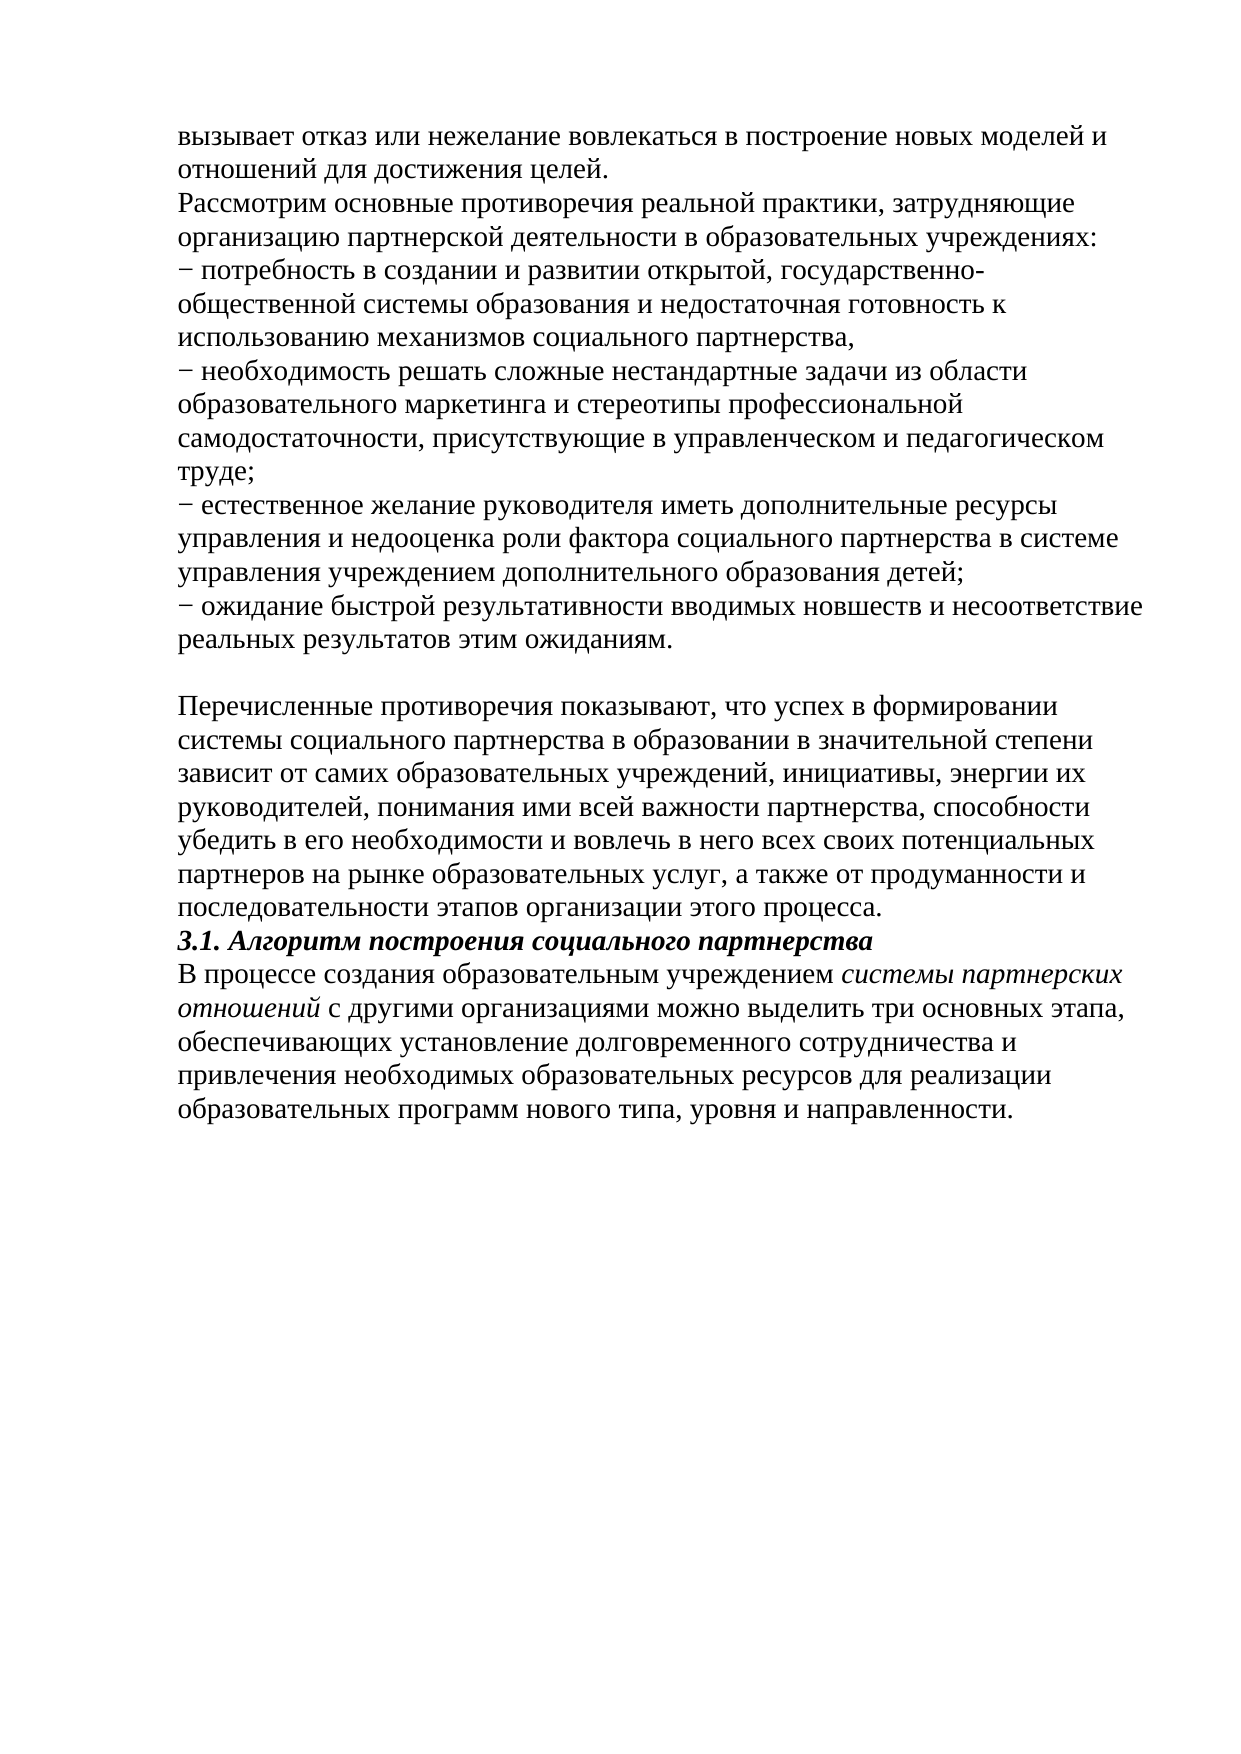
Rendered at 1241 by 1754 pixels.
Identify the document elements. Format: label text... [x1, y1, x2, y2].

text − естественное желание руководителя иметь дополнительные ресурсы управления и недооценка роли фактора социального партнерства в системе управления учреждением дополнительного образования детей; [177, 487, 1152, 588]
text В процессе создания образовательным учреждением системы партнерских отношений с другими организациями можно выделить три основных этапа, обеспечивающих установление долговременного сотрудничества и привлечения необходимых образовательных ресурсов для реализации образовательных программ нового типа, уровня и направленности. [177, 957, 1152, 1124]
text Рассмотрим основные противоречия реальной практики, затрудняющие организацию партнерской деятельности в образовательных учреждениях: [177, 185, 1152, 252]
text − ожидание быстрой результативности вводимых новшеств и несоответствие реальных результатов этим ожиданиям. [177, 588, 1152, 655]
text 3.1. Алгоритм построения социального партнерства [177, 923, 1152, 957]
text вызывает отказ или нежелание вовлекаться в построение новых моделей и отношений для достижения целей. [177, 118, 1152, 185]
text Перечисленные противоречия показывают, что успех в формировании системы социального партнерства в образовании в значительной степени зависит от самих образовательных учреждений, инициативы, энергии их руководителей, понимания ими всей важности партнерства, способности убедить в его необходимости и вовлечь в него всех своих потенциальных партнеров на рынке образовательных услуг, а также от продуманности и последовательности этапов организации этого процесса. [177, 688, 1152, 923]
text − потребность в создании и развитии открытой, государственно-общественной системы образования и недостаточная готовность к использованию механизмов социального партнерства, [177, 252, 1152, 353]
text − необходимость решать сложные нестандартные задачи из области образовательного маркетинга и стереотипы профессиональной самодостаточности, присутствующие в управленческом и педагогическом труде; [177, 353, 1152, 487]
